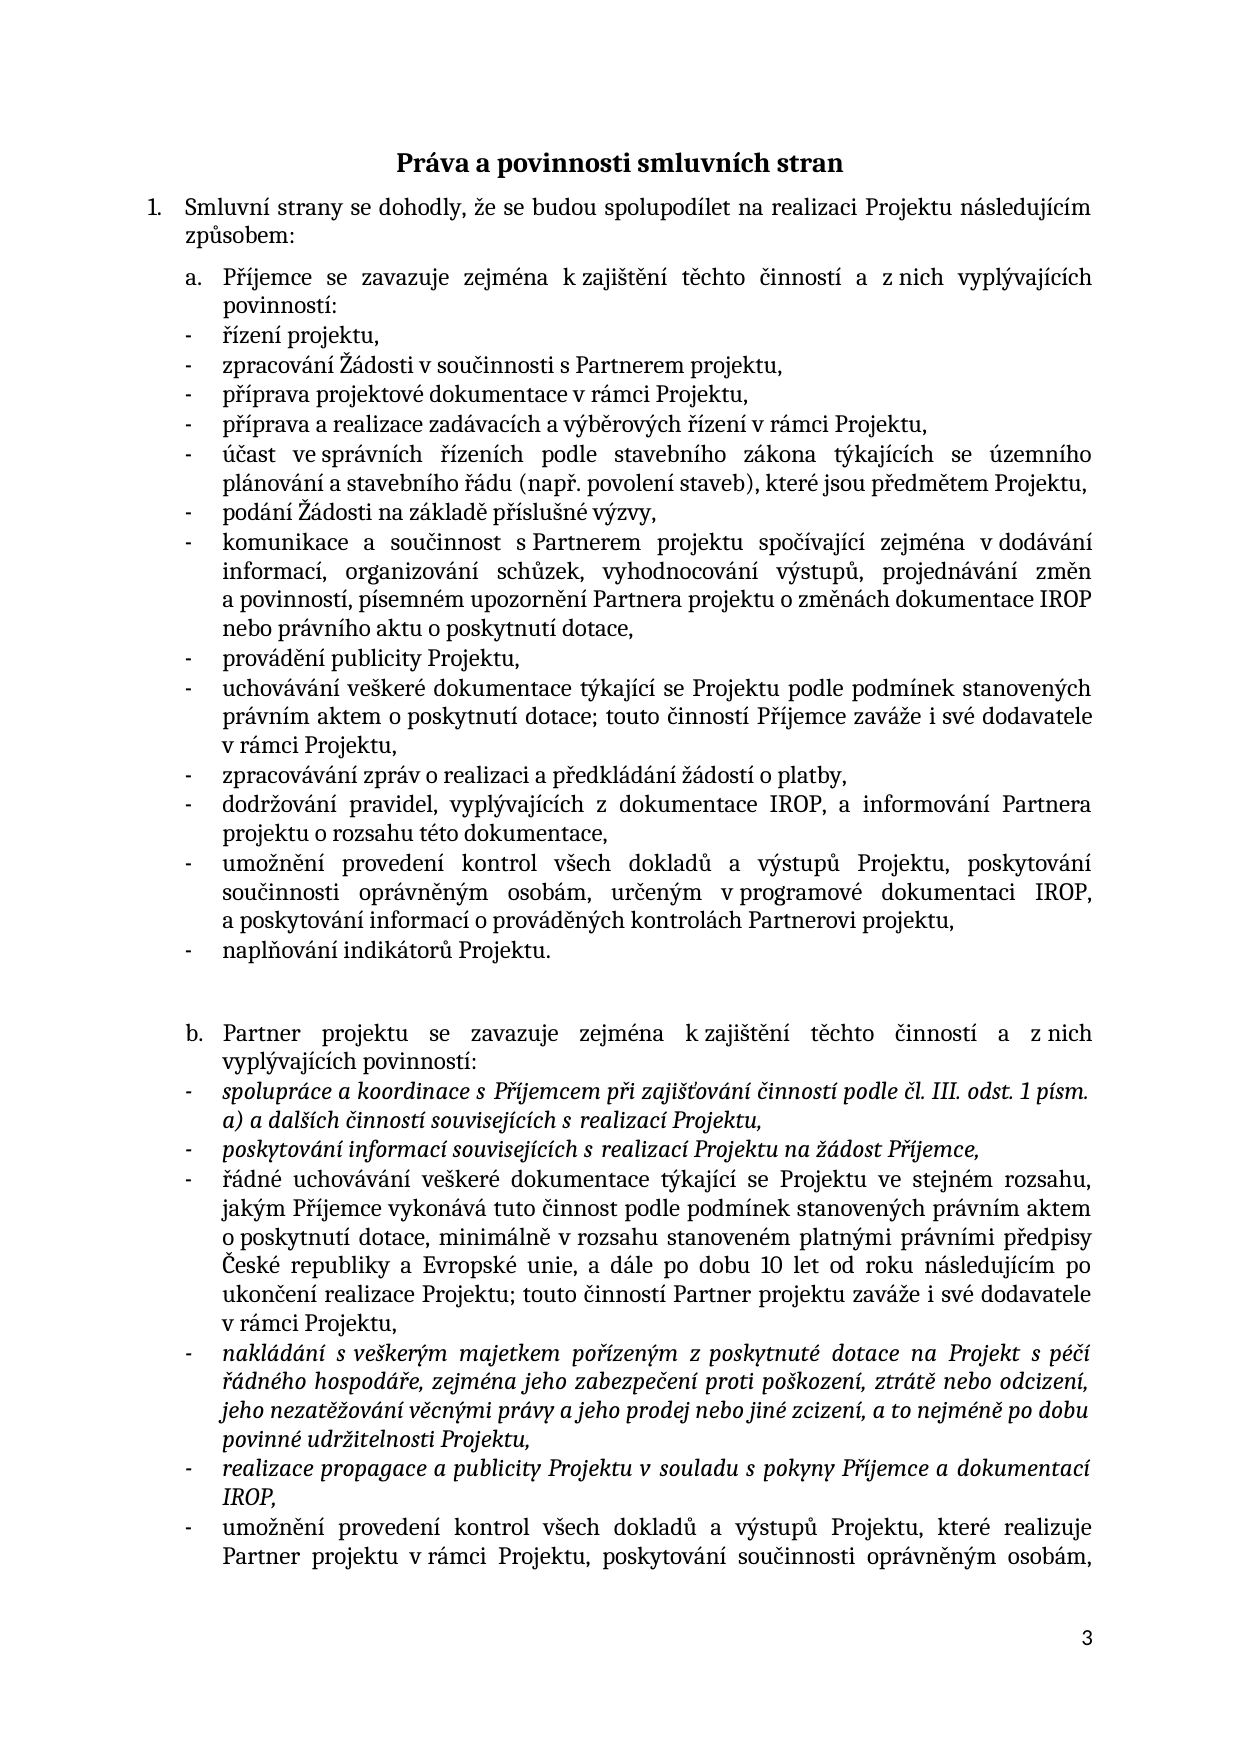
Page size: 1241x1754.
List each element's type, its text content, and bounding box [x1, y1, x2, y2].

list provádění publicity Projektu, [185, 643, 1093, 672]
list Příjemce se zavazuje zejména k zajištění těchto činností a z nich vyplývajících povinností: [185, 262, 1093, 320]
list podání Žádosti na základě příslušné výzvy, [185, 497, 1093, 527]
text Práva a povinnosti smluvních stran [148, 148, 1093, 180]
list příprava projektové dokumentace v rámci Projektu, [185, 379, 1093, 409]
list uchovávání veškeré dokumentace týkající se Projektu podle podmínek stanovených právním aktem o poskytnutí dotace; touto činností Příjemce zaváže i své dodavatele v rámci Projektu, [185, 672, 1093, 760]
list umožnění provedení kontrol všech dokladů a výstupů Projektu, poskytování součinnosti oprávněným osobám, určeným v programové dokumentaci IROP, a poskytování informací o prováděných kontrolách Partnerovi projektu, [185, 848, 1093, 935]
list naplňování indikátorů Projektu. [185, 935, 1093, 965]
list zpracování Žádosti v součinnosti s Partnerem projektu, [185, 350, 1093, 379]
list účast ve správních řízeních podle stavebního zákona týkajících se územního plánování a stavebního řádu (např. povolení staveb), které jsou předmětem Projektu, [185, 439, 1093, 497]
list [185, 1512, 1093, 1570]
list řízení projektu, [185, 320, 1093, 350]
list dodržování pravidel, vyplývajících z dokumentace IROP, a informování Partnera projektu o rozsahu této dokumentace, [185, 789, 1093, 848]
list Partner projektu se zavazuje zejména k zajištění těchto činností a z nich vyplývajících povinností: [185, 1018, 1093, 1076]
list poskytování informací souvisejících s realizací Projektu na žádost Příjemce, [185, 1134, 1093, 1164]
list komunikace a součinnost s Partnerem projektu spočívající zejména v dodávání informací, organizování schůzek, vyhodnocování výstupů, projednávání změn a povinností, písemném upozornění Partnera projektu o změnách dokumentace IROP nebo právního aktu o poskytnutí dotace, [185, 527, 1093, 643]
list příprava a realizace zadávacích a výběrových řízení v rámci Projektu, [185, 409, 1093, 439]
list Smluvní strany se dohodly, že se budou spolupodílet na realizaci Projektu následujícím způsobem: [148, 192, 1093, 250]
list řádné uchovávání veškeré dokumentace týkající se Projektu ve stejném rozsahu, jakým Příjemce vykonává tuto činnost podle podmínek stanovených právním aktem o poskytnutí dotace, minimálně v rozsahu stanoveném platnými právními předpisy České republiky a Evropské unie, a dále po dobu 10 let od roku následujícím po ukončení realizace Projektu; touto činností Partner projektu zaváže i své dodavatele v rámci Projektu, [185, 1164, 1093, 1337]
list zpracovávání zpráv o realizaci a předkládání žádostí o platby, [185, 760, 1093, 789]
list realizace propagace a publicity Projektu v souladu s pokyny Příjemce a dokumentací IROP, [185, 1453, 1093, 1512]
list spolupráce a koordinace s Příjemcem při zajišťování činností podle čl. III. odst. 1 písm. a) a dalších činností souvisejících s realizací Projektu, [185, 1076, 1093, 1134]
list nakládání s veškerým majetkem pořízeným z poskytnuté dotace na Projekt s péčí řádného hospodáře, zejména jeho zabezpečení proti poškození, ztrátě nebo odcizení, jeho nezatěžování věcnými právy a jeho prodej nebo jiné zcizení, a to nejméně po dobu povinné udržitelnosti Projektu, [185, 1337, 1093, 1453]
